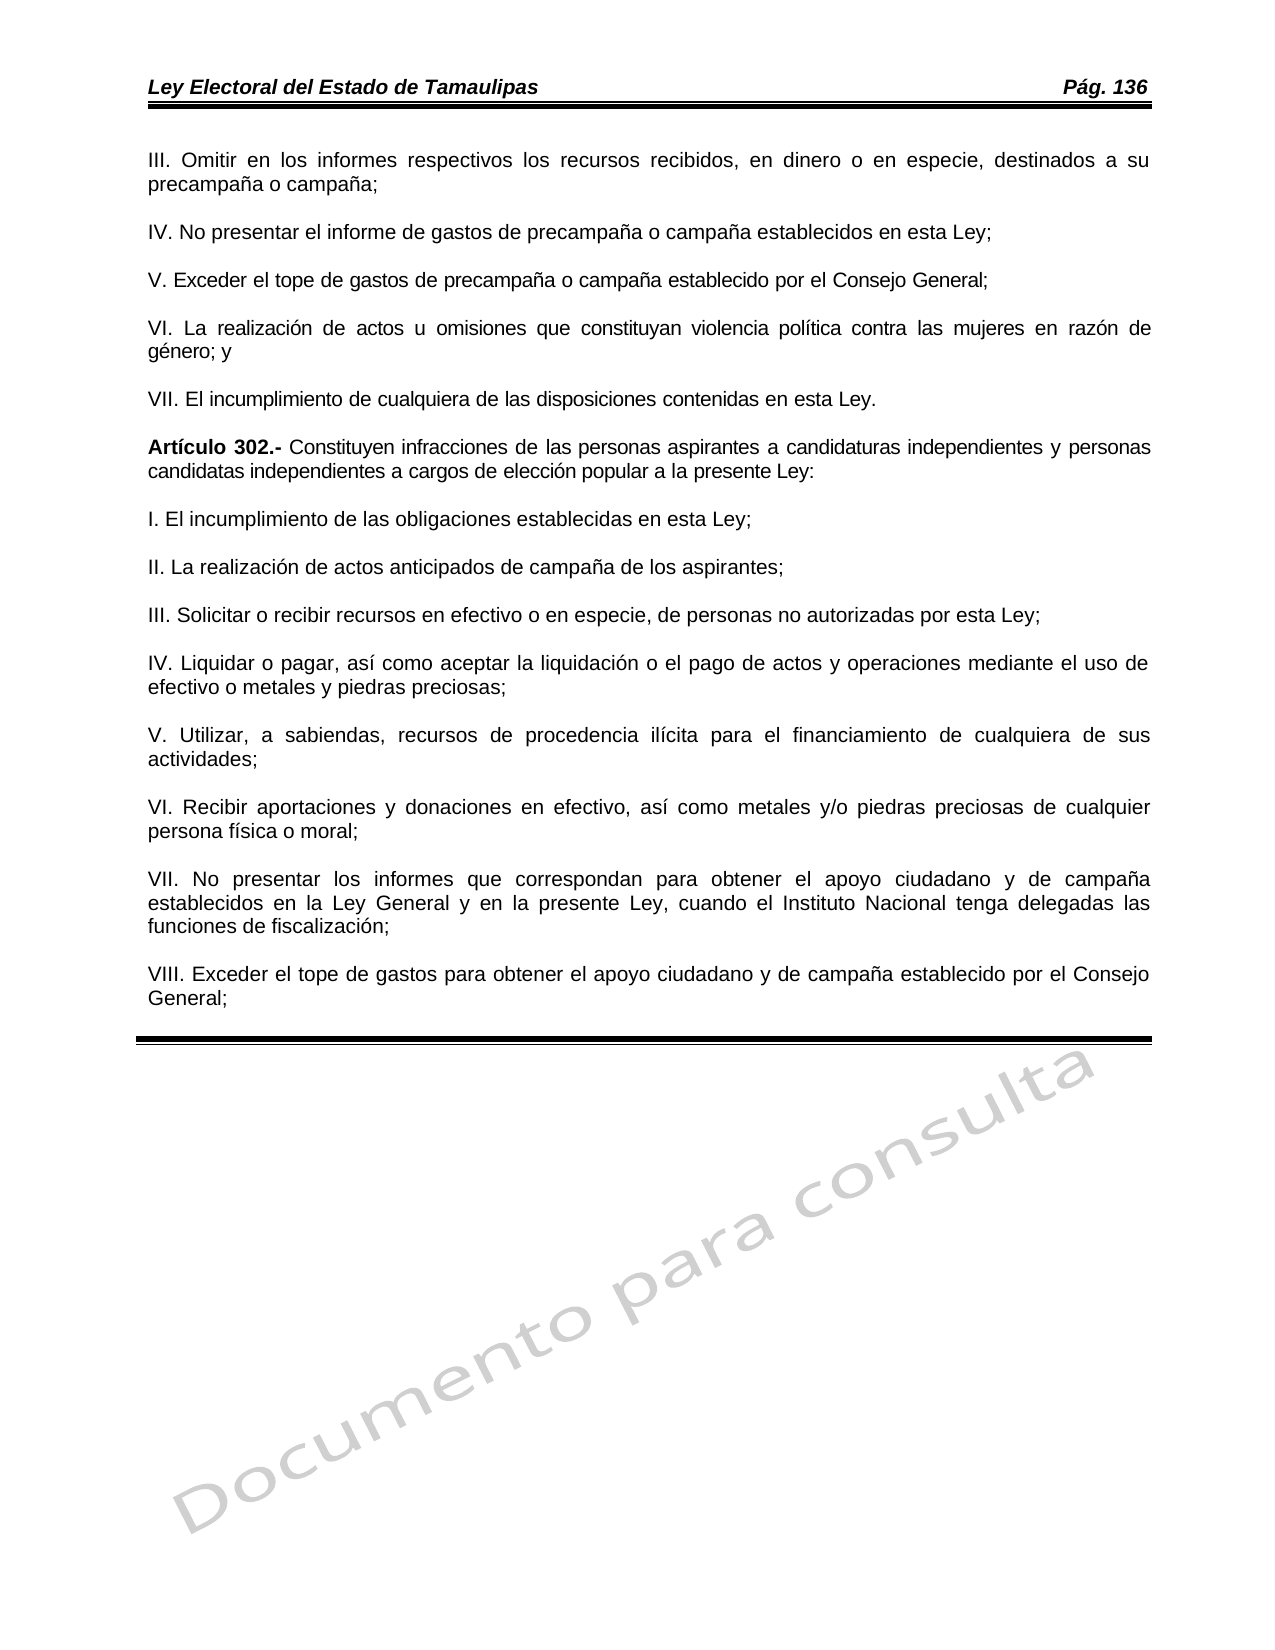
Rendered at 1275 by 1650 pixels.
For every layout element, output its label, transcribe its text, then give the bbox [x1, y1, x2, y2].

text VII. No presentar los informes que correspondan para obtener el apoyo ciudadano y de campaña establecidos en la Ley General y en la presente Ley, cuando el Instituto Nacional tenga delegadas las funciones de fiscalización; [148, 866, 1152, 938]
text Artículo 302.- Constituyen infracciones de las personas aspirantes a candidaturas independientes y personas candidatas independientes a cargos de elección popular a la presente Ley: [148, 435, 1152, 483]
text IV. Liquidar o pagar, así como aceptar la liquidación o el pago de actos y operaciones mediante el uso de efectivo o metales y piedras preciosas; [148, 651, 1152, 699]
text VI. La realización de actos u omisiones que constituyan violencia política contra las mujeres en razón de género; y [148, 315, 1152, 363]
text II. La realización de actos anticipados de campaña de los aspirantes; [148, 555, 1152, 579]
text VII. El incumplimiento de cualquiera de las disposiciones contenidas en esta Ley. [148, 387, 1152, 411]
text VIII. Exceder el tope de gastos para obtener el apoyo ciudadano y de campaña establecido por el Consejo General; [148, 962, 1152, 1010]
text VI. Recibir aportaciones y donaciones en efectivo, así como metales y/o piedras preciosas de cualquier persona física o moral; [148, 794, 1152, 842]
text I. El incumplimiento de las obligaciones establecidas en esta Ley; [148, 507, 1152, 531]
text III. Omitir en los informes respectivos los recursos recibidos, en dinero o en especie, destinados a su precampaña o campaña; [148, 148, 1152, 196]
text V. Utilizar, a sabiendas, recursos de procedencia ilícita para el financiamiento de cualquiera de sus actividades; [148, 723, 1152, 771]
text III. Solicitar o recibir recursos en efectivo o en especie, de personas no autorizadas por esta Ley; [148, 603, 1152, 627]
text V. Exceder el tope de gastos de precampaña o campaña establecido por el Consejo General; [148, 267, 1152, 291]
text IV. No presentar el informe de gastos de precampaña o campaña establecidos en esta Ley; [148, 219, 1152, 243]
